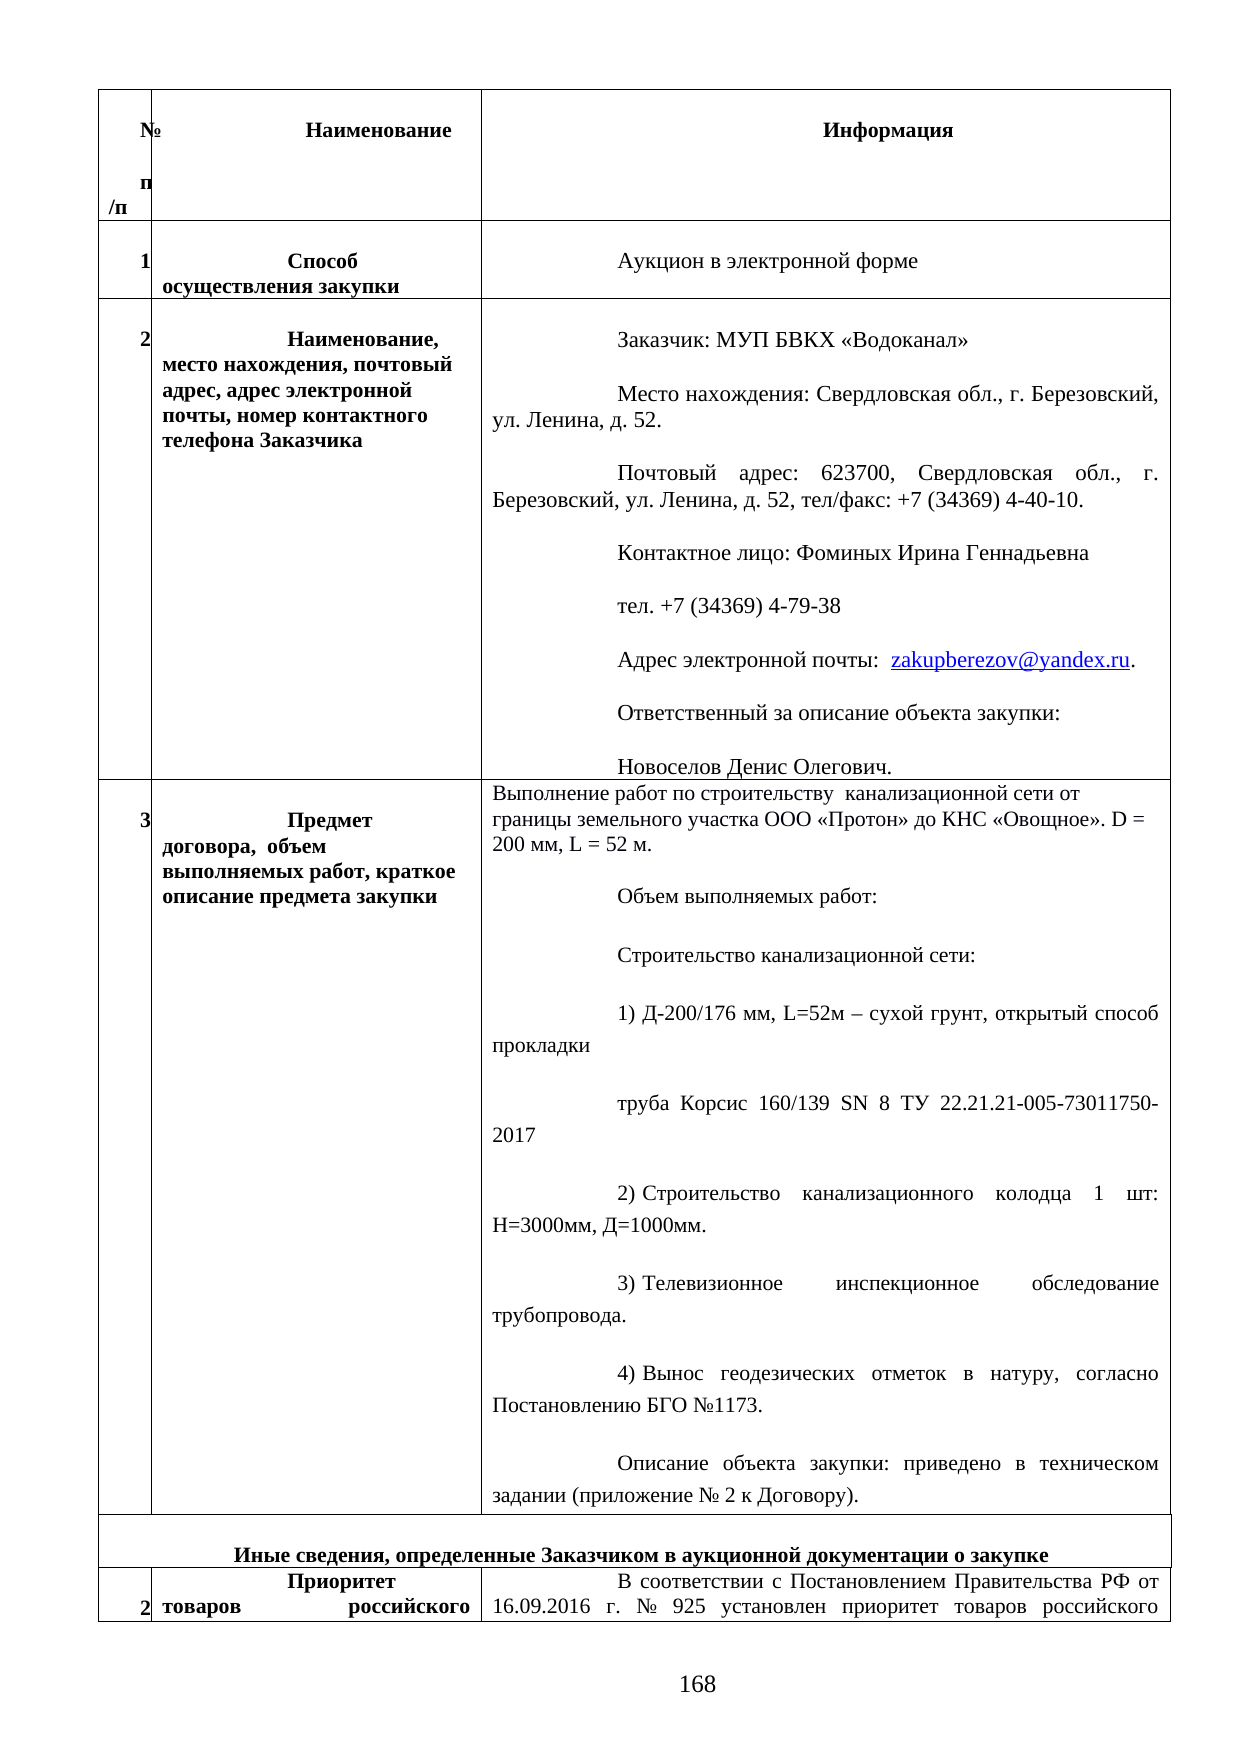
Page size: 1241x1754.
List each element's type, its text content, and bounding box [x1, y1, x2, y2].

table_cell Заказчик: МУП БВКХ «Водоканал» Место нахождения: Свердловская обл., г. Березовский, ул. Ленина, д. 52. Почтовый адрес: 623700, Свердловская обл., г. Березовский, ул. Ленина, д. 52, тел/факс: +7 (34369) 4-40-10. Контактное лицо: Фоминых Ирина Геннадьевна тел. +7 (34369) 4-79-38 Адрес электронной почты: zakupberezov@yandex.ru. Ответственный за описание объекта закупки: Новоселов Денис Олегович. [482, 299, 1170, 779]
table_cell 1 [99, 221, 151, 298]
table_cell Выполнение работ по строительству канализационной сети от границы земельного участка ООО «Протон» до КНС «Овощное». D = 200 мм, L = 52 м. Объем выполняемых работ: Строительство канализационной сети: 1) Д-200/176 мм, L=52м – сухой грунт, открытый способ прокладки труба Корсис 160/139 SN 8 ТУ 22.21.21-005-73011750-2017 2) Строительство канализационного колодца 1 шт: H=3000мм, Д=1000мм. 3) Телевизионное инспекционное обследование трубопровода. 4) Вынос геодезических отметок в натуру, согласно Постановлению БГО №1173. Описание объекта закупки: приведено в техническом задании (приложение № 2 к Договору). [482, 780, 1170, 1514]
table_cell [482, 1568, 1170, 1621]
table_cell 3 [99, 780, 151, 1514]
table_cell Аукцион в электронной форме [482, 221, 1170, 298]
table_cell Приоритет товаров российского происхождения, работ, услуг, выполняемых, оказываемых российскими лицами, по отношению к товарам, происходящим из иностранного государства, работам, услугам, выполняемым, оказываемым иностранными лицами [152, 1568, 481, 1621]
table_cell Предмет договора, объем выполняемых работ, краткое описание предмета закупки [152, 780, 481, 1514]
table_cell 2 [99, 299, 151, 779]
table_header Информация [482, 90, 1170, 219]
table_cell Способ осуществления закупки [152, 221, 481, 298]
table_header Наименование [152, 90, 481, 219]
table_cell 20 [99, 1568, 151, 1621]
table_cell Наименование, место нахождения, почтовый адрес, адрес электронной почты, номер контактного телефона Заказчика [152, 299, 481, 779]
table_header № п/п [99, 90, 151, 219]
table_cell Иные сведения, определенные Заказчиком в аукционной документации о закупке [99, 1515, 1171, 1567]
